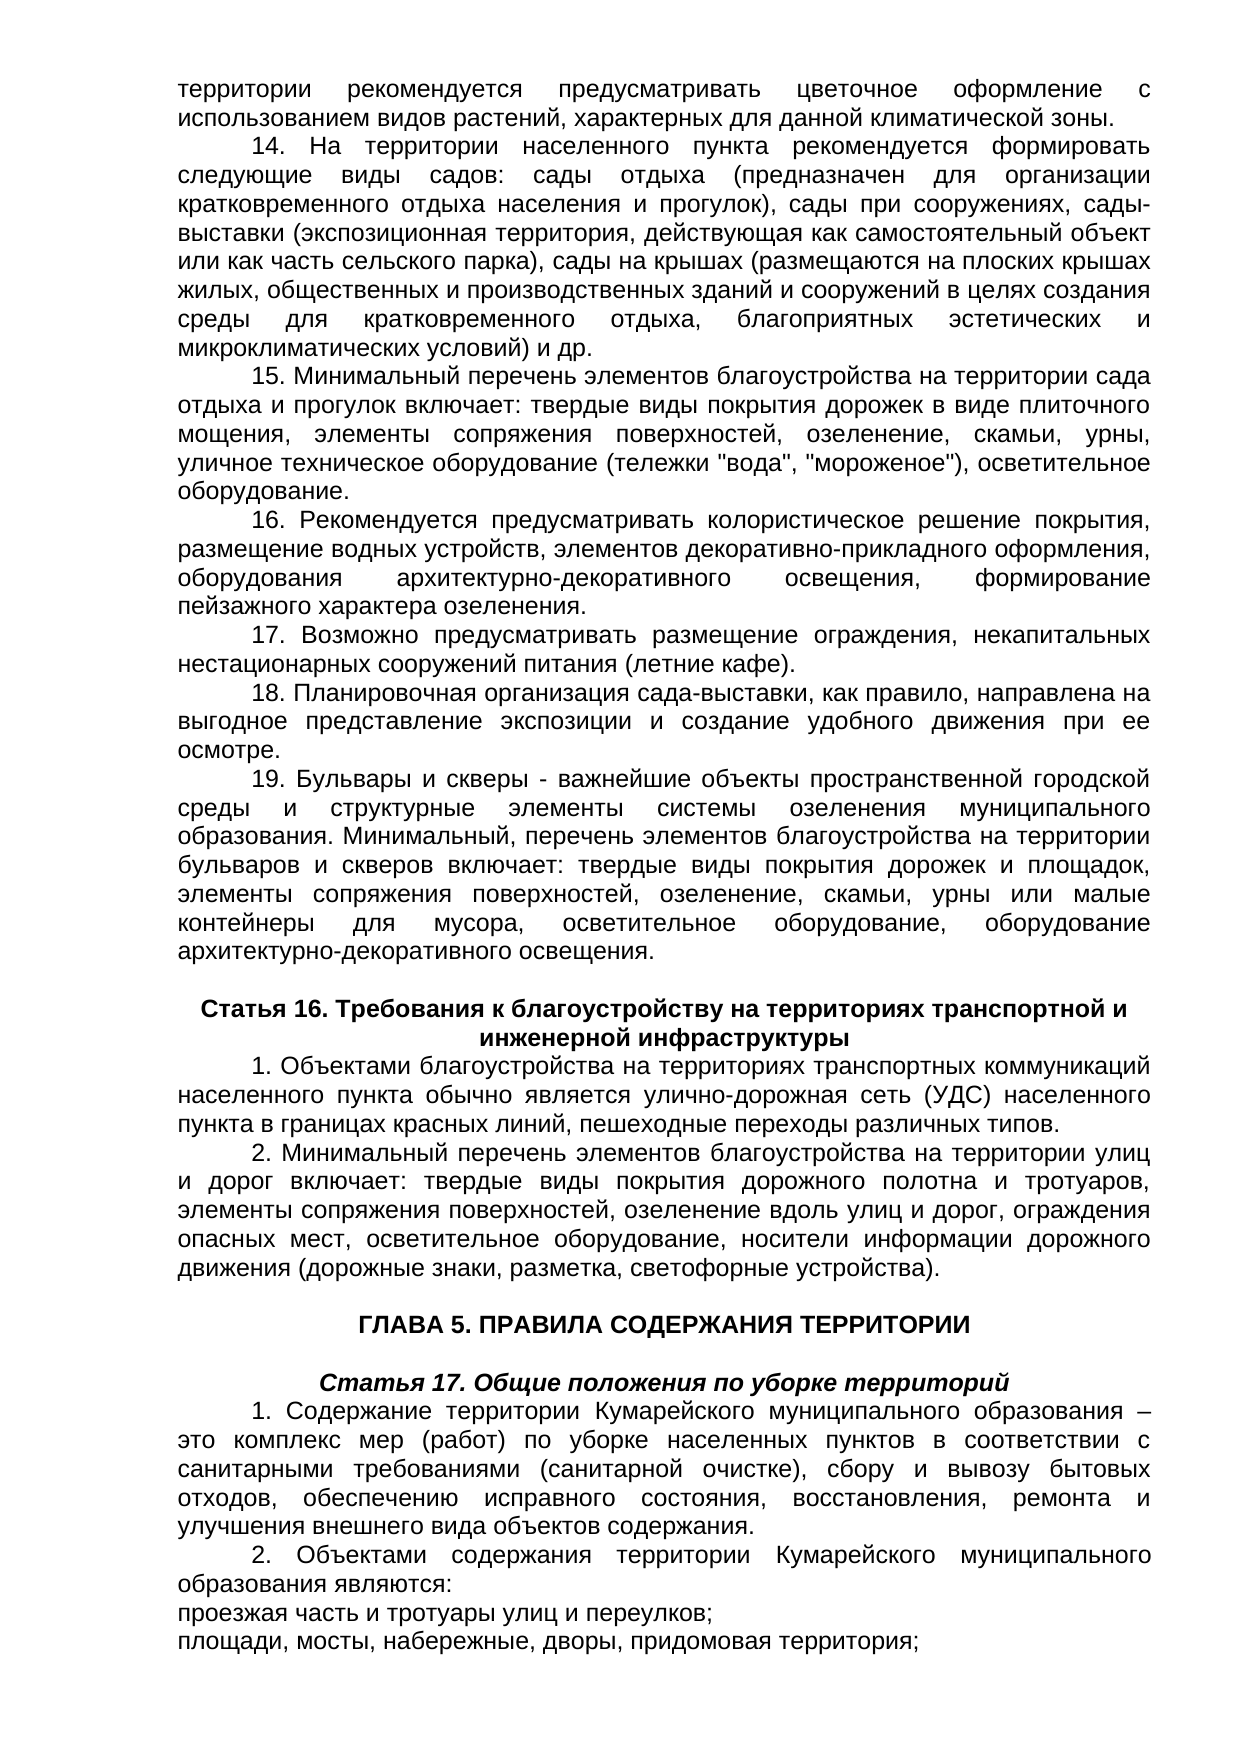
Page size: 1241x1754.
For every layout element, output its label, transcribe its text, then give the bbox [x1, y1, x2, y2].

text 17. Возможно предусматривать размещение ограждения, некапитальных нестационарных сооружений питания (летние кафе). [177, 620, 1152, 678]
text 2. Минимальный перечень элементов благоустройства на территории улиц и дорог включает: твердые виды покрытия дорожного полотна и тротуаров, элементы сопряжения поверхностей, озеленение вдоль улиц и дорог, ограждения опасных мест, осветительное оборудование, носители информации дорожного движения (дорожные знаки, разметка, светофорные устройства). [177, 1138, 1152, 1281]
text 15. Минимальный перечень элементов благоустройства на территории сада отдыха и прогулок включает: твердые виды покрытия дорожек в виде плиточного мощения, элементы сопряжения поверхностей, озеленение, скамьи, урны, уличное техническое оборудование (тележки "вода", "мороженое"), осветительное оборудование. [177, 361, 1152, 505]
text площади, мосты, набережные, дворы, придомовая территория; [177, 1626, 1152, 1655]
text 18. Планировочная организация сада-выставки, как правило, направлена на выгодное представление экспозиции и создание удобного движения при ее осмотре. [177, 678, 1152, 764]
text Статья 16. Требования к благоустройству на территориях транспортной и инженерной инфраструктуры [177, 994, 1152, 1051]
text Статья 17. Общие положения по уборке территорий [177, 1368, 1152, 1396]
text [177, 74, 1152, 131]
text 19. Бульвары и скверы - важнейшие объекты пространственной городской среды и структурные элементы системы озеленения муниципального образования. Минимальный, перечень элементов благоустройства на территории бульваров и скверов включает: твердые виды покрытия дорожек и площадок, элементы сопряжения поверхностей, озеленение, скамьи, урны или малые контейнеры для мусора, осветительное оборудование, оборудование архитектурно-декоративного освещения. [177, 764, 1152, 965]
text ГЛАВА 5. ПРАВИЛА СОДЕРЖАНИЯ ТЕРРИТОРИИ [177, 1310, 1152, 1339]
text 16. Рекомендуется предусматривать колористическое решение покрытия, размещение водных устройств, элементов декоративно-прикладного оформления, оборудования архитектурно-декоративного освещения, формирование пейзажного характера озеленения. [177, 505, 1152, 620]
text 2. Объектами содержания территории Кумарейского муниципального образования являются: [177, 1540, 1152, 1598]
text 1. Объектами благоустройства на территориях транспортных коммуникаций населенного пункта обычно является улично-дорожная сеть (УДС) населенного пункта в границах красных линий, пешеходные переходы различных типов. [177, 1051, 1152, 1138]
text 14. На территории населенного пункта рекомендуется формировать следующие виды садов: сады отдыха (предназначен для организации кратковременного отдыха населения и прогулок), сады при сооружениях, сады-выставки (экспозиционная территория, действующая как самостоятельный объект или как часть сельского парка), сады на крышах (размещаются на плоских крышах жилых, общественных и производственных зданий и сооружений в целях создания среды для кратковременного отдыха, благоприятных эстетических и микроклиматических условий) и др. [177, 131, 1152, 361]
text проезжая часть и тротуары улиц и переулков; [177, 1598, 1152, 1626]
text 1. Содержание территории Кумарейского муниципального образования – это комплекс мер (работ) по уборке населенных пунктов в соответствии с санитарными требованиями (санитарной очистке), сбору и вывозу бытовых отходов, обеспечению исправного состояния, восстановления, ремонта и улучшения внешнего вида объектов содержания. [177, 1396, 1152, 1540]
